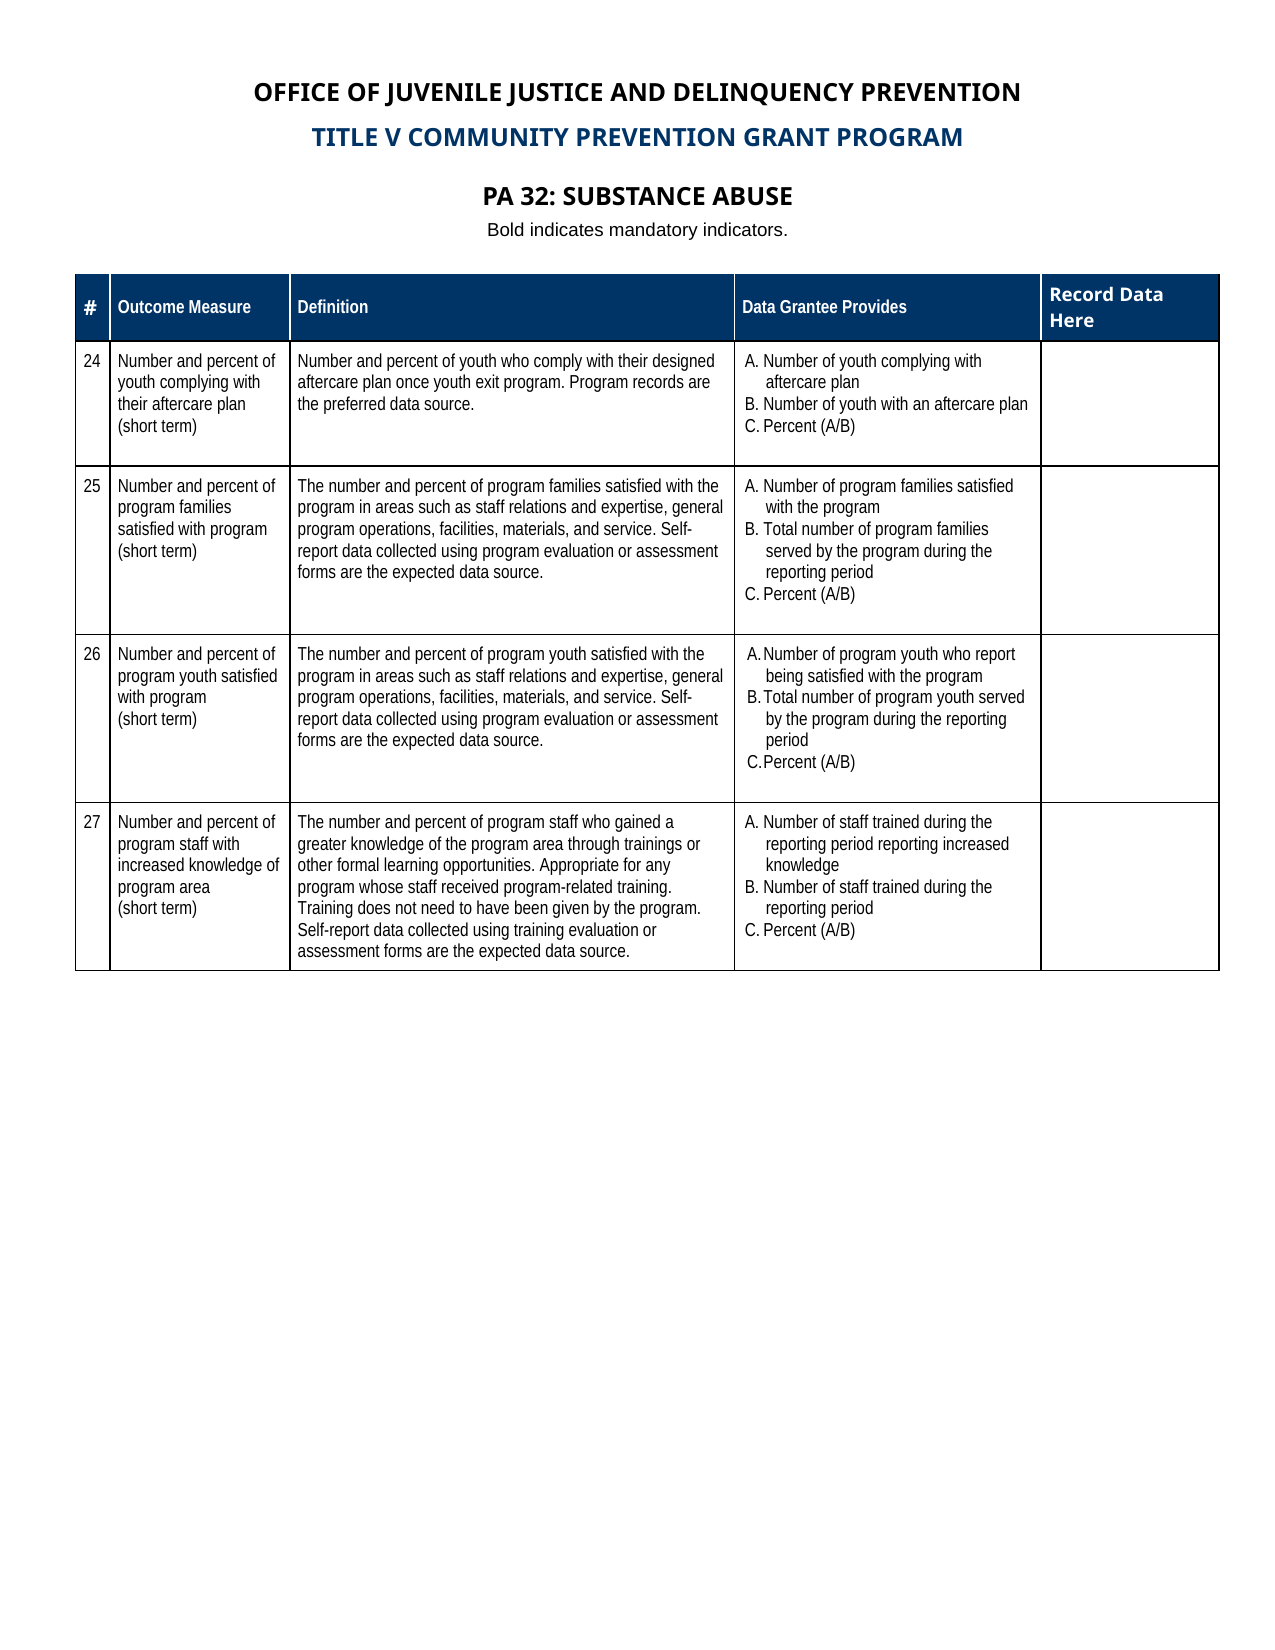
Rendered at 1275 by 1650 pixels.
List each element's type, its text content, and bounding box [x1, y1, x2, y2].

table_cell 25 [76, 467, 109, 633]
table_header # [76, 274, 109, 340]
table_cell 24 [76, 342, 109, 465]
table_header Record Data Here [1042, 274, 1218, 340]
table_cell [1042, 803, 1218, 970]
table_cell Number and percent of youth who comply with their designed aftercare plan once youth exit program. Program records are the preferred data source. [291, 342, 734, 465]
table_cell The number and percent of program youth satisfied with the program in areas such as staff relations and expertise, general program operations, facilities, materials, and service. Self-report data collected using program evaluation or assessment forms are the expected data source. [291, 635, 734, 802]
table_cell Number and percent of program youth satisfied with program (short term) [111, 635, 289, 802]
table_cell A. Number of staff trained during the reporting period reporting increased knowledge B. Number of staff trained during the reporting period C. Percent (A/B) [735, 803, 1040, 970]
table_cell A. Number of youth complying with aftercare plan B. Number of youth with an aftercare plan C. Percent (A/B) [735, 342, 1040, 465]
table_cell Number and percent of program families satisfied with program (short term) [111, 467, 289, 633]
table_cell [1042, 342, 1218, 465]
table_cell [1042, 635, 1218, 802]
table_cell [1042, 467, 1218, 633]
table_cell A. Number of program families satisfied with the program B. Total number of program families served by the program during the reporting period C. Percent (A/B) [735, 467, 1040, 633]
table_cell The number and percent of program staff who gained a greater knowledge of the program area through trainings or other formal learning opportunities. Appropriate for any program whose staff received program-related training. Training does not need to have been given by the program. Self-report data collected using training evaluation or assessment forms are the expected data source. [291, 803, 734, 970]
table_cell A. Number of program youth who report being satisfied with the program B. Total number of program youth served by the program during the reporting period C. Percent (A/B) [735, 635, 1040, 802]
table_cell 26 [76, 635, 109, 802]
table_header Outcome Measure [111, 274, 289, 340]
table_cell Number and percent of program staff with increased knowledge of program area (short term) [111, 803, 289, 970]
table_cell Number and percent of youth complying with their aftercare plan (short term) [111, 342, 289, 465]
table_cell 27 [76, 803, 109, 970]
table_header Definition [291, 274, 734, 340]
table_cell The number and percent of program families satisfied with the program in areas such as staff relations and expertise, general program operations, facilities, materials, and service. Self-report data collected using program evaluation or assessment forms are the expected data source. [291, 467, 734, 633]
table_header Data Grantee Provides [735, 274, 1040, 340]
